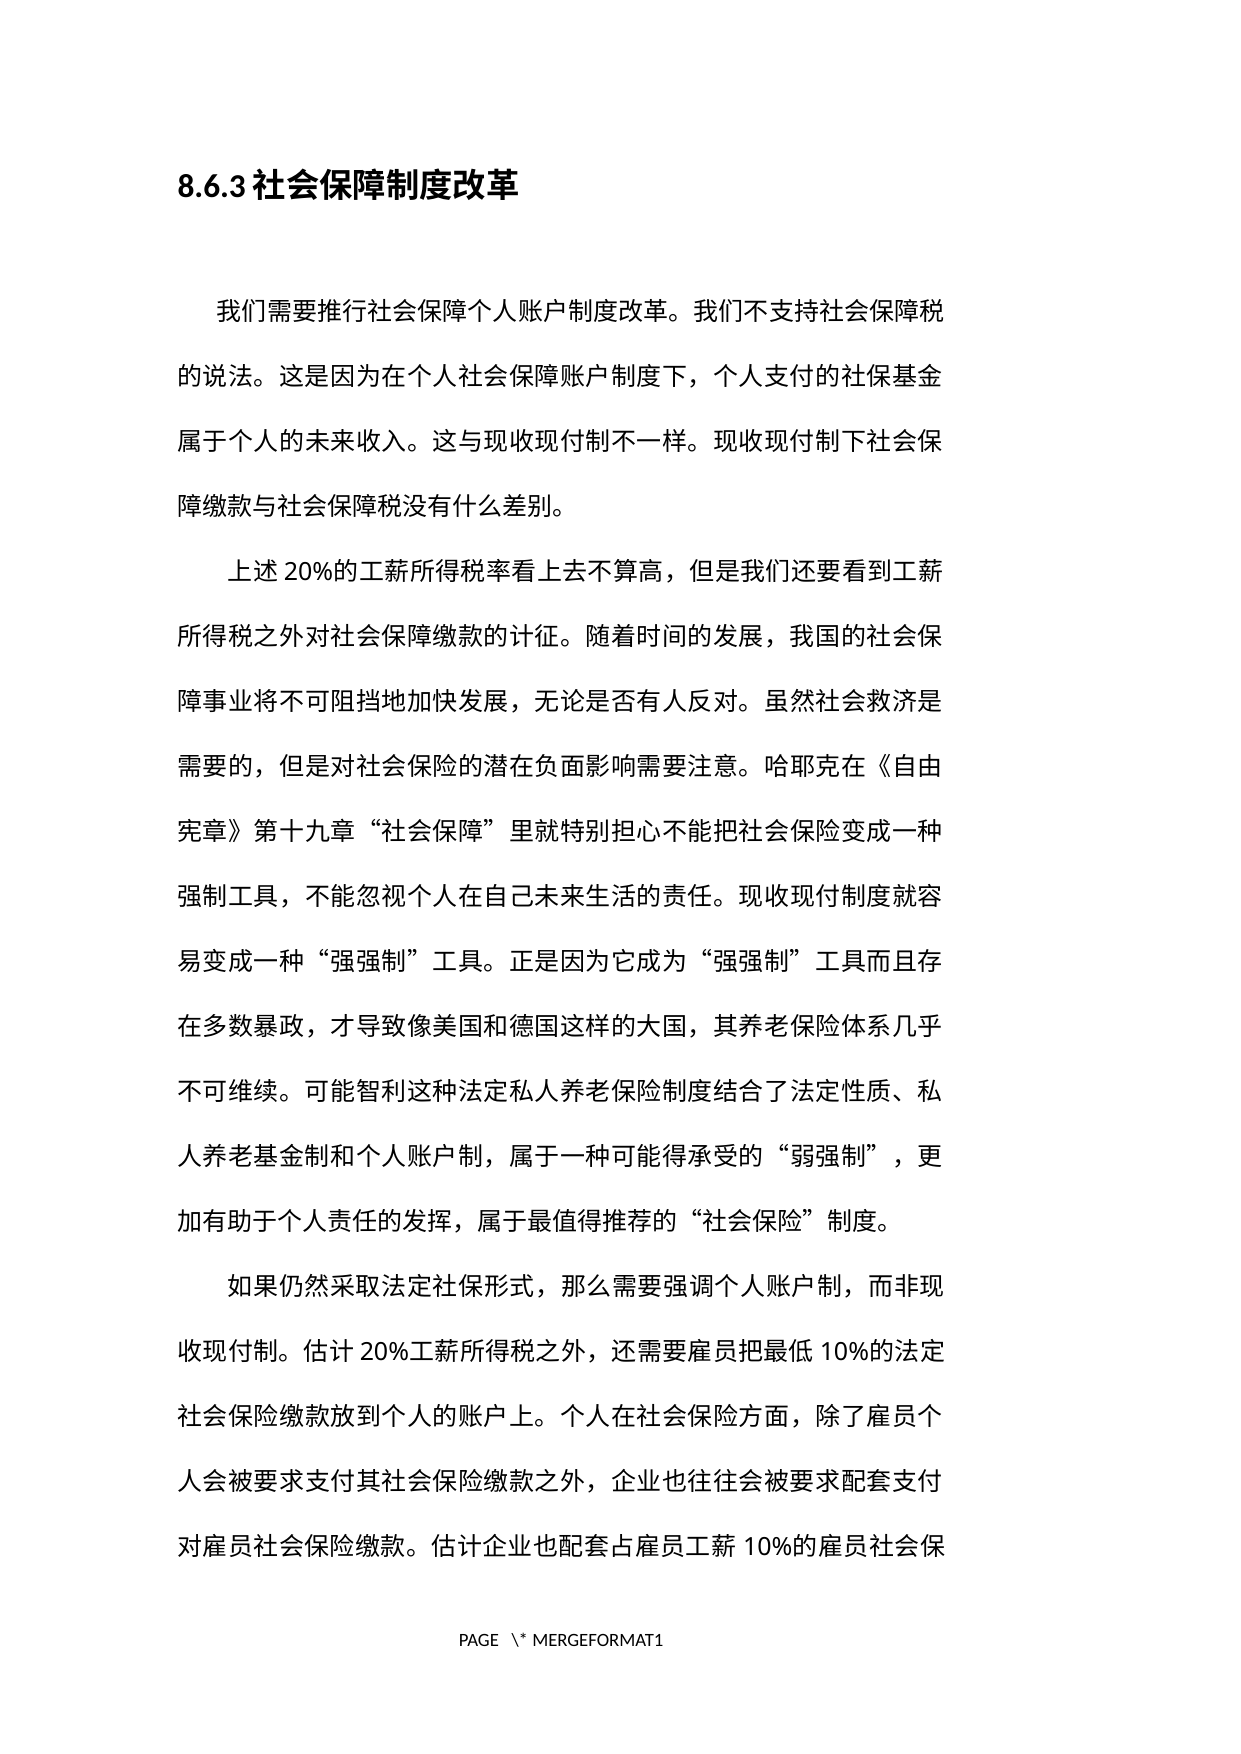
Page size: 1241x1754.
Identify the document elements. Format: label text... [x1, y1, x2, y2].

subtitle 8.6.3社会保障制度改革 [177, 150, 945, 215]
text 上述20%的工薪所得税率看上去不算高，但是我们还要看到工薪所得税之外对社会保障缴款的计征。随着时间的发展，我国的社会保障事业将不可阻挡地加快发展，无论是否有人反对。虽然社会救济是需要的，但是对社会保险的潜在负面影响需要注意。哈耶克在《自由宪章》第十九章“社会保障”里就特别担心不能把社会保险变成一种强制工具，不能忽视个人在自己未来生活的责任。现收现付制度就容易变成一种“强强制”工具。正是因为它成为“强强制”工具而且存在多数暴政，才导致像美国和德国这样的大国，其养老保险体系几乎不可维续。可能智利这种法定私人养老保险制度结合了法定性质、私人养老基金制和个人账户制，属于一种可能得承受的“弱强制”，更加有助于个人责任的发挥，属于最值得推荐的“社会保险”制度。 [177, 537, 945, 1252]
list 我们需要推行社会保障个人账户制度改革。我们不支持社会保障税的说法。这是因为在个人社会保障账户制度下，个人支付的社保基金属于个人的未来收入。这与现收现付制不一样。现收现付制下社会保障缴款与社会保障税没有什么差别。 [177, 277, 945, 537]
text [177, 1252, 945, 1577]
